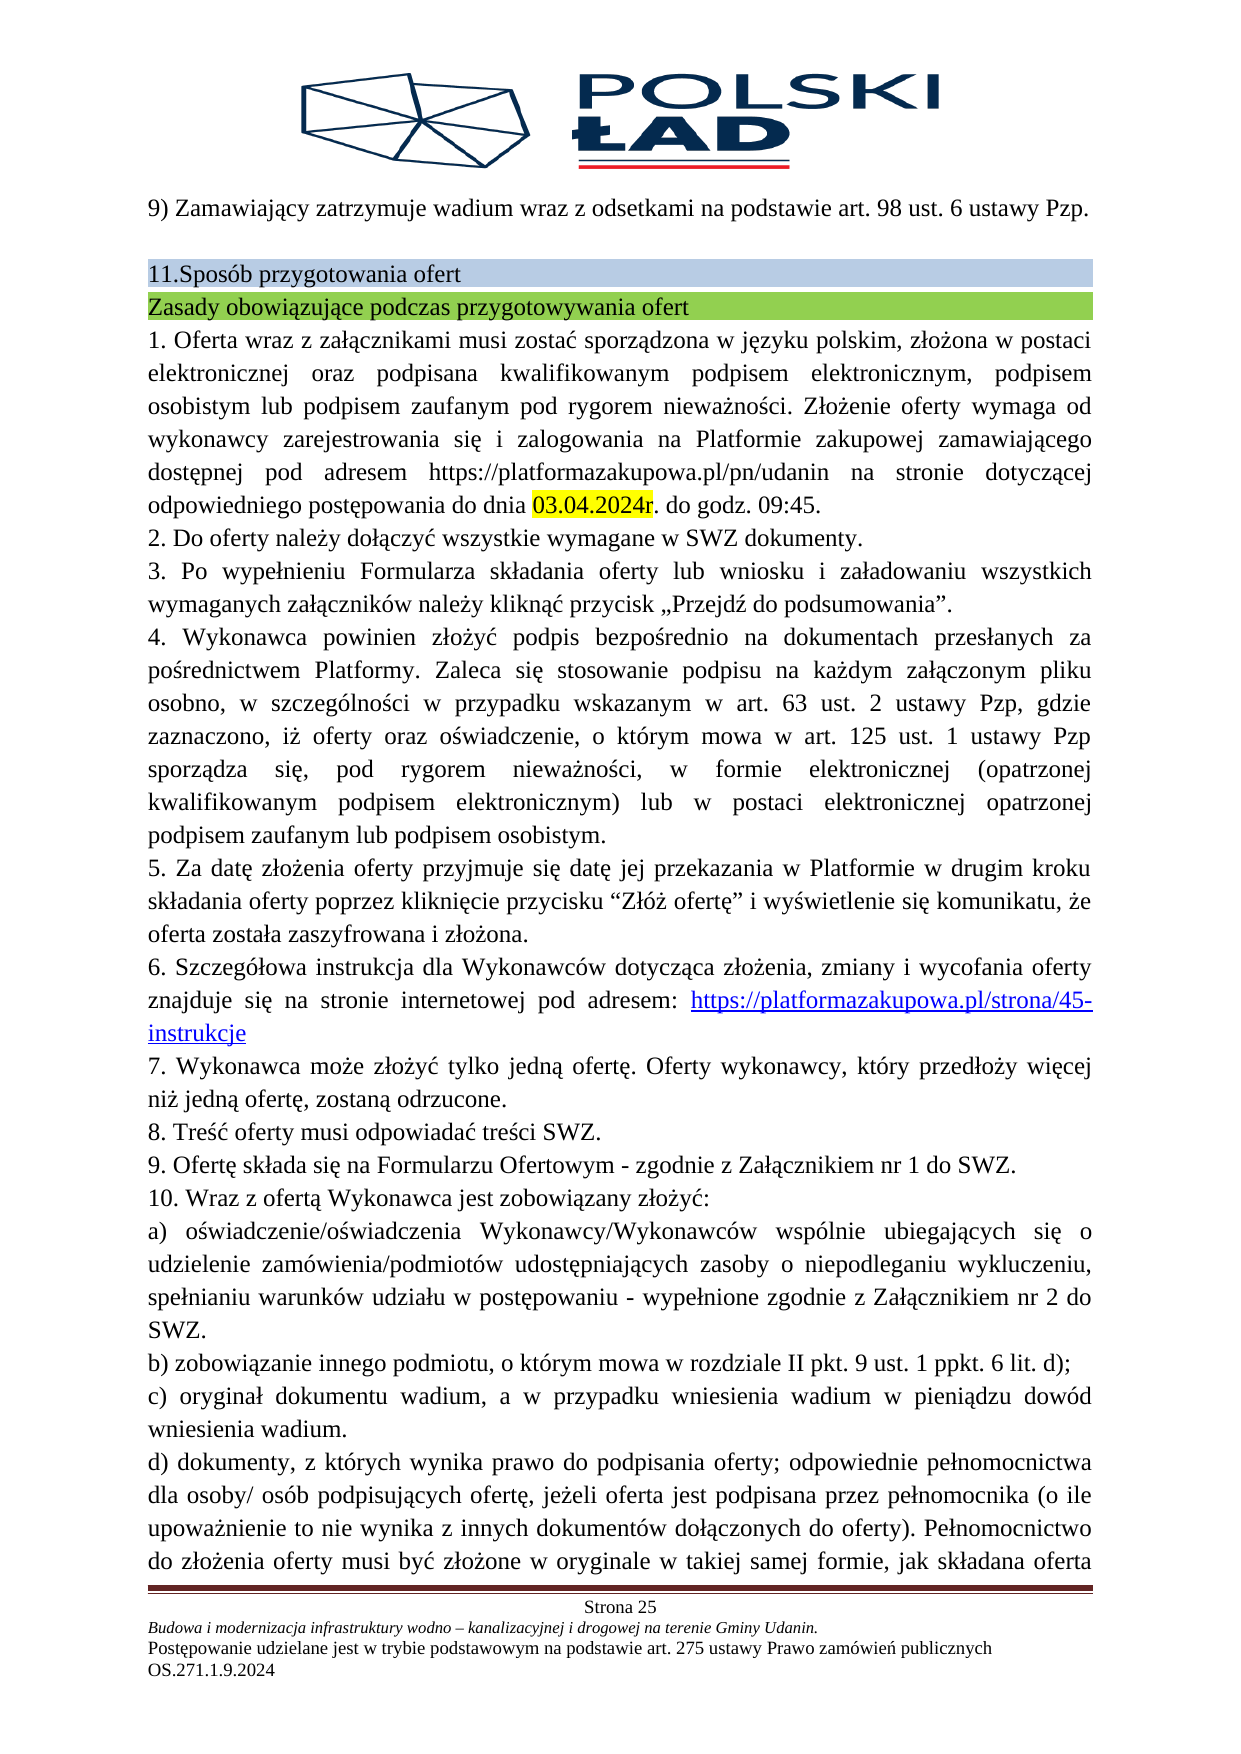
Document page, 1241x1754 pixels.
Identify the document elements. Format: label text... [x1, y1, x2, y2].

text 3. Po wypełnieniu Formularza składania oferty lub wniosku i załadowaniu wszystkich wymaganych załączników należy kliknąć przycisk „Przejdź do podsumowania”. [148, 556, 1093, 618]
text 10. Wraz z ofertą Wykonawca jest zobowiązany złożyć: [148, 1183, 1093, 1212]
text 8. Treść oferty musi odpowiadać treści SWZ. [148, 1117, 1093, 1146]
text 9) Zamawiający zatrzymuje wadium wraz z odsetkami na podstawie art. 98 ust. 6 ustawy Pzp. [148, 193, 1093, 221]
text 4. Wykonawca powinien złożyć podpis bezpośrednio na dokumentach przesłanych za pośrednictwem Platformy. Zaleca się stosowanie podpisu na każdym załączonym pliku osobno, w szczególności w przypadku wskazanym w art. 63 ust. 2 ustawy Pzp, gdzie zaznaczono, iż oferty oraz oświadczenie, o którym mowa w art. 125 ust. 1 ustawy Pzp sporządza się, pod rygorem nieważności, w formie elektronicznej (opatrzonej kwalifikowanym podpisem elektronicznym) lub w postaci elektronicznej opatrzonej podpisem zaufanym lub podpisem osobistym. [148, 622, 1093, 849]
text 5. Za datę złożenia oferty przyjmuje się datę jej przekazania w Platformie w drugim kroku składania oferty poprzez kliknięcie przycisku “Złóż ofertę” i wyświetlenie się komunikatu, że oferta została zaszyfrowana i złożona. [148, 853, 1093, 948]
text 9. Ofertę składa się na Formularzu Ofertowym - zgodnie z Załącznikiem nr 1 do SWZ. [148, 1150, 1093, 1179]
text Zasady obowiązujące podczas przygotowywania ofert [148, 292, 1093, 320]
text 6. Szczegółowa instrukcja dla Wykonawców dotycząca złożenia, zmiany i wycofania oferty znajduje się na stronie internetowej pod adresem: https://platformazakupowa.pl/strona/45-instrukcje [148, 952, 1093, 1047]
text a) oświadczenie/oświadczenia Wykonawcy/Wykonawców wspólnie ubiegających się o udzielenie zamówienia/podmiotów udostępniających zasoby o niepodleganiu wykluczeniu, spełnianiu warunków udziału w postępowaniu - wypełnione zgodnie z Załącznikiem nr 2 do SWZ. [148, 1216, 1093, 1344]
text 7. Wykonawca może złożyć tylko jedną ofertę. Oferty wykonawcy, który przedłoży więcej niż jedną ofertę, zostaną odrzucone. [148, 1051, 1093, 1113]
text 2. Do oferty należy dołączyć wszystkie wymagane w SWZ dokumenty. [148, 523, 1093, 552]
text c) oryginał dokumentu wadium, a w przypadku wniesienia wadium w pieniądzu dowód wniesienia wadium. [148, 1381, 1093, 1443]
text 11.Sposób przygotowania ofert [148, 259, 1093, 287]
picture [301, 73, 939, 169]
text b) zobowiązanie innego podmiotu, o którym mowa w rozdziale II pkt. 9 ust. 1 ppkt. 6 lit. d); [148, 1348, 1093, 1377]
text 1. Oferta wraz z załącznikami musi zostać sporządzona w języku polskim, złożona w postaci elektronicznej oraz podpisana kwalifikowanym podpisem elektronicznym, podpisem osobistym lub podpisem zaufanym pod rygorem nieważności. Złożenie oferty wymaga od wykonawcy zarejestrowania się i zalogowania na Platformie zakupowej zamawiającego dostępnej pod adresem https://platformazakupowa.pl/pn/udanin na stronie dotyczącej odpowiedniego postępowania do dnia 03.04.2024r. do godz. 09:45. [148, 325, 1093, 518]
